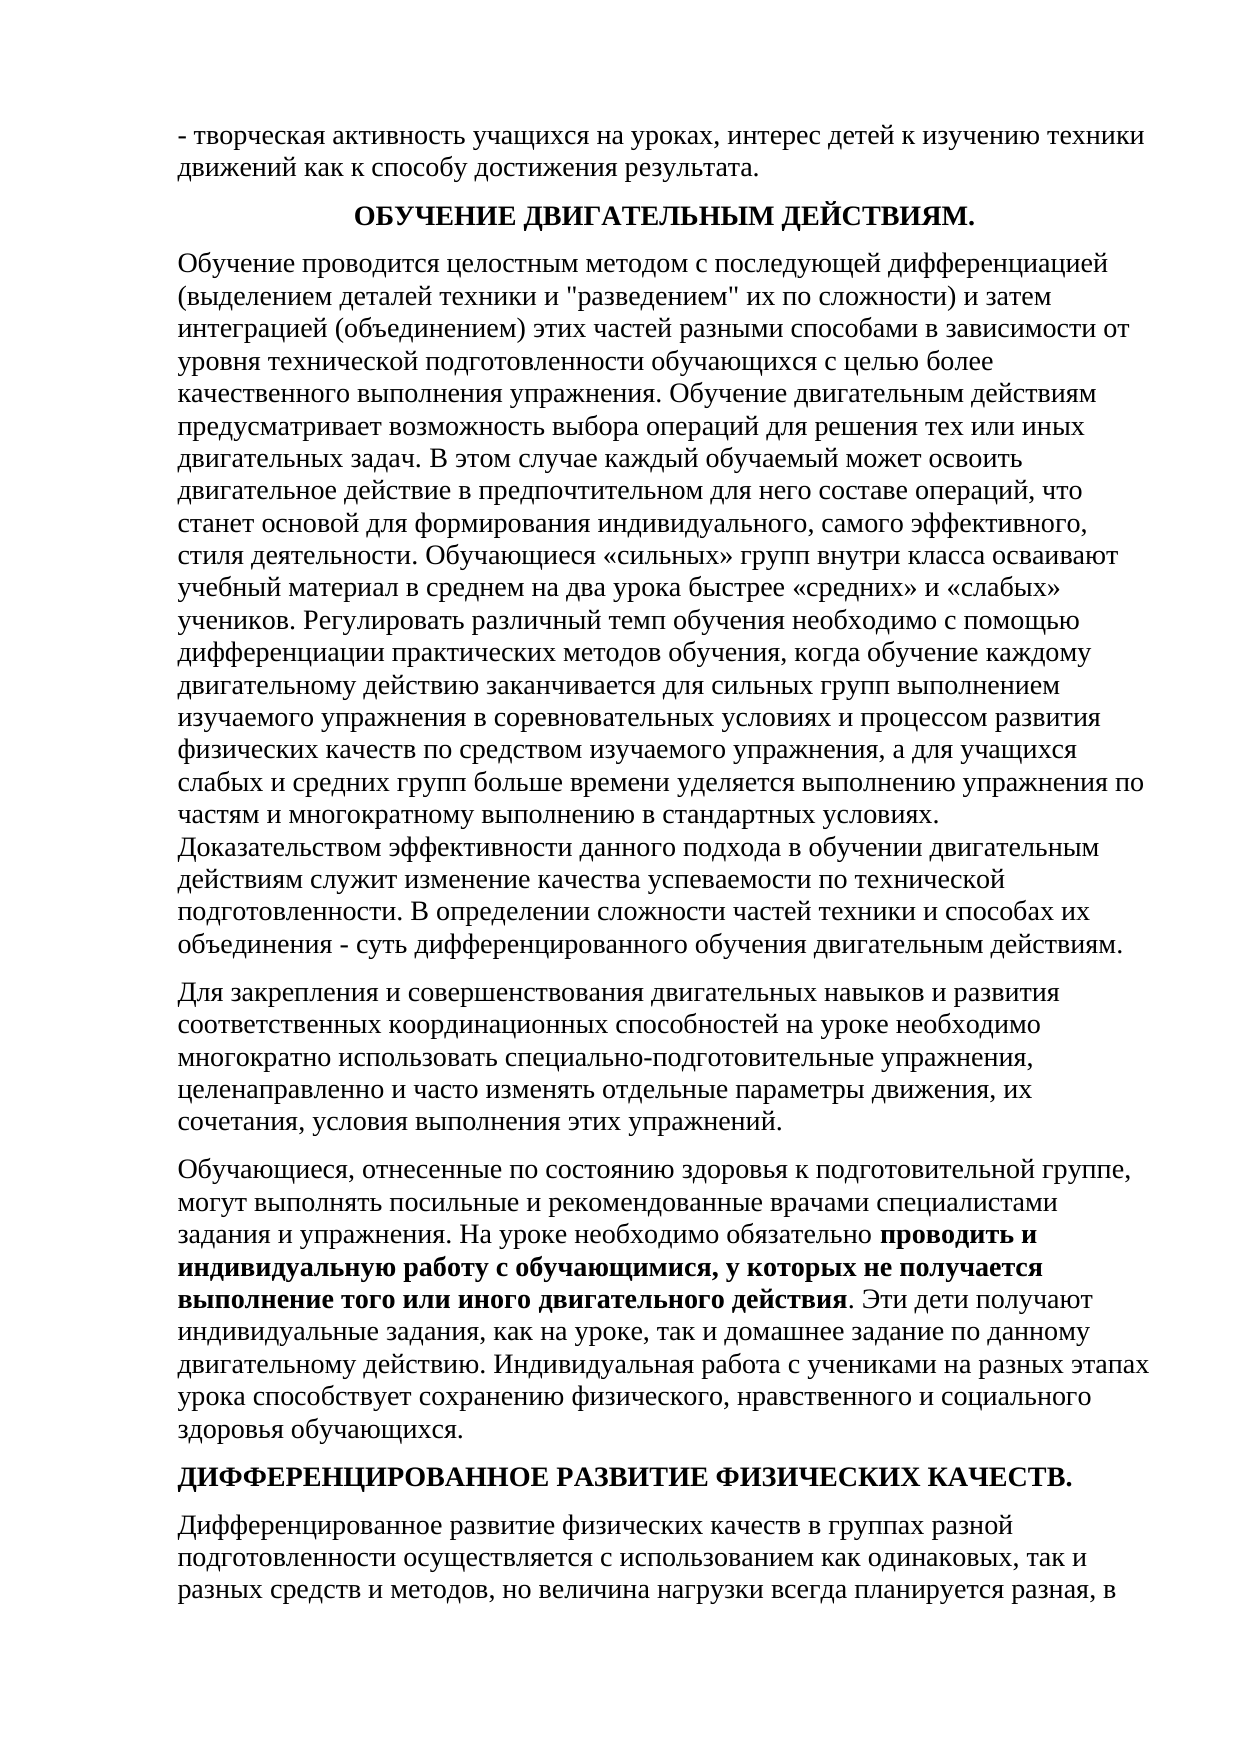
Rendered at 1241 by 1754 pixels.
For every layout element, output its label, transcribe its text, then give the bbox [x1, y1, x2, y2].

text Обучение проводится целостным методом с последующей дифференциацией (выделением деталей техники и "разведением" их по сложности) и затем интеграцией (объединением) этих частей разными способами в зависимости от уровня технической подготовленности обучающихся с целью более качественного выполнения упражнения. Обучение двигательным действиям предусматривает возможность выбора операций для решения тех или иных двигательных задач. В этом случае каждый обучаемый может освоить двигательное действие в предпочтительном для него составе операций, что станет основой для формирования индивидуального, самого эффективного, стиля деятельности. Обучающиеся «сильных» групп внутри класса осваивают учебный материал в среднем на два урока быстрее «средних» и «слабых» учеников. Регулировать различный темп обучения необходимо с помощью дифференциации практических методов обучения, когда обучение каждому двигательному действию заканчивается для сильных групп выполнением изучаемого упражнения в соревновательных условиях и процессом развития физических качеств по средством изучаемого упражнения, а для учащихся слабых и средних групп больше времени уделяется выполнению упражнения по частям и многократному выполнению в стандартных условиях. Доказательством эффективности данного подхода в обучении двигательным действиям служит изменение качества успеваемости по технической подготовленности. В определении сложности частей техники и способах их объединения - суть дифференцированного обучения двигательным действиям. [177, 247, 1152, 959]
text Обучающиеся, отнесенные по состоянию здоровья к подготовительной группе, могут выполнять посильные и рекомендованные врачами специалистами задания и упражнения. На уроке необходимо обязательно проводить и индивидуальную работу с обучающимися, у которых не получается выполнение того или иного двигательного действия. Эти дети получают индивидуальные задания, как на уроке, так и домашнее задание по данному двигательному действию. Индивидуальная работа с учениками на разных этапах урока способствует сохранению физического, нравственного и социального здоровья обучающихся. [177, 1152, 1152, 1444]
text ДИФФЕРЕНЦИРОВАННОЕ РАЗВИТИЕ ФИЗИЧЕСКИХ КАЧЕСТВ. [177, 1460, 1152, 1492]
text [177, 1508, 1152, 1605]
text - творческая активность учащихся на уроках, интерес детей к изучению техники движений как к способу достижения результата. [177, 118, 1152, 183]
text ОБУЧЕНИЕ ДВИГАТЕЛЬНЫМ ДЕЙСТВИЯМ. [177, 198, 1152, 231]
text Для закрепления и совершенствования двигательных навыков и развития соответственных координационных способностей на уроке необходимо многократно использовать специально-подготовительные упражнения, целенаправленно и часто изменять отдельные параметры движения, их сочетания, условия выполнения этих упражнений. [177, 975, 1152, 1137]
